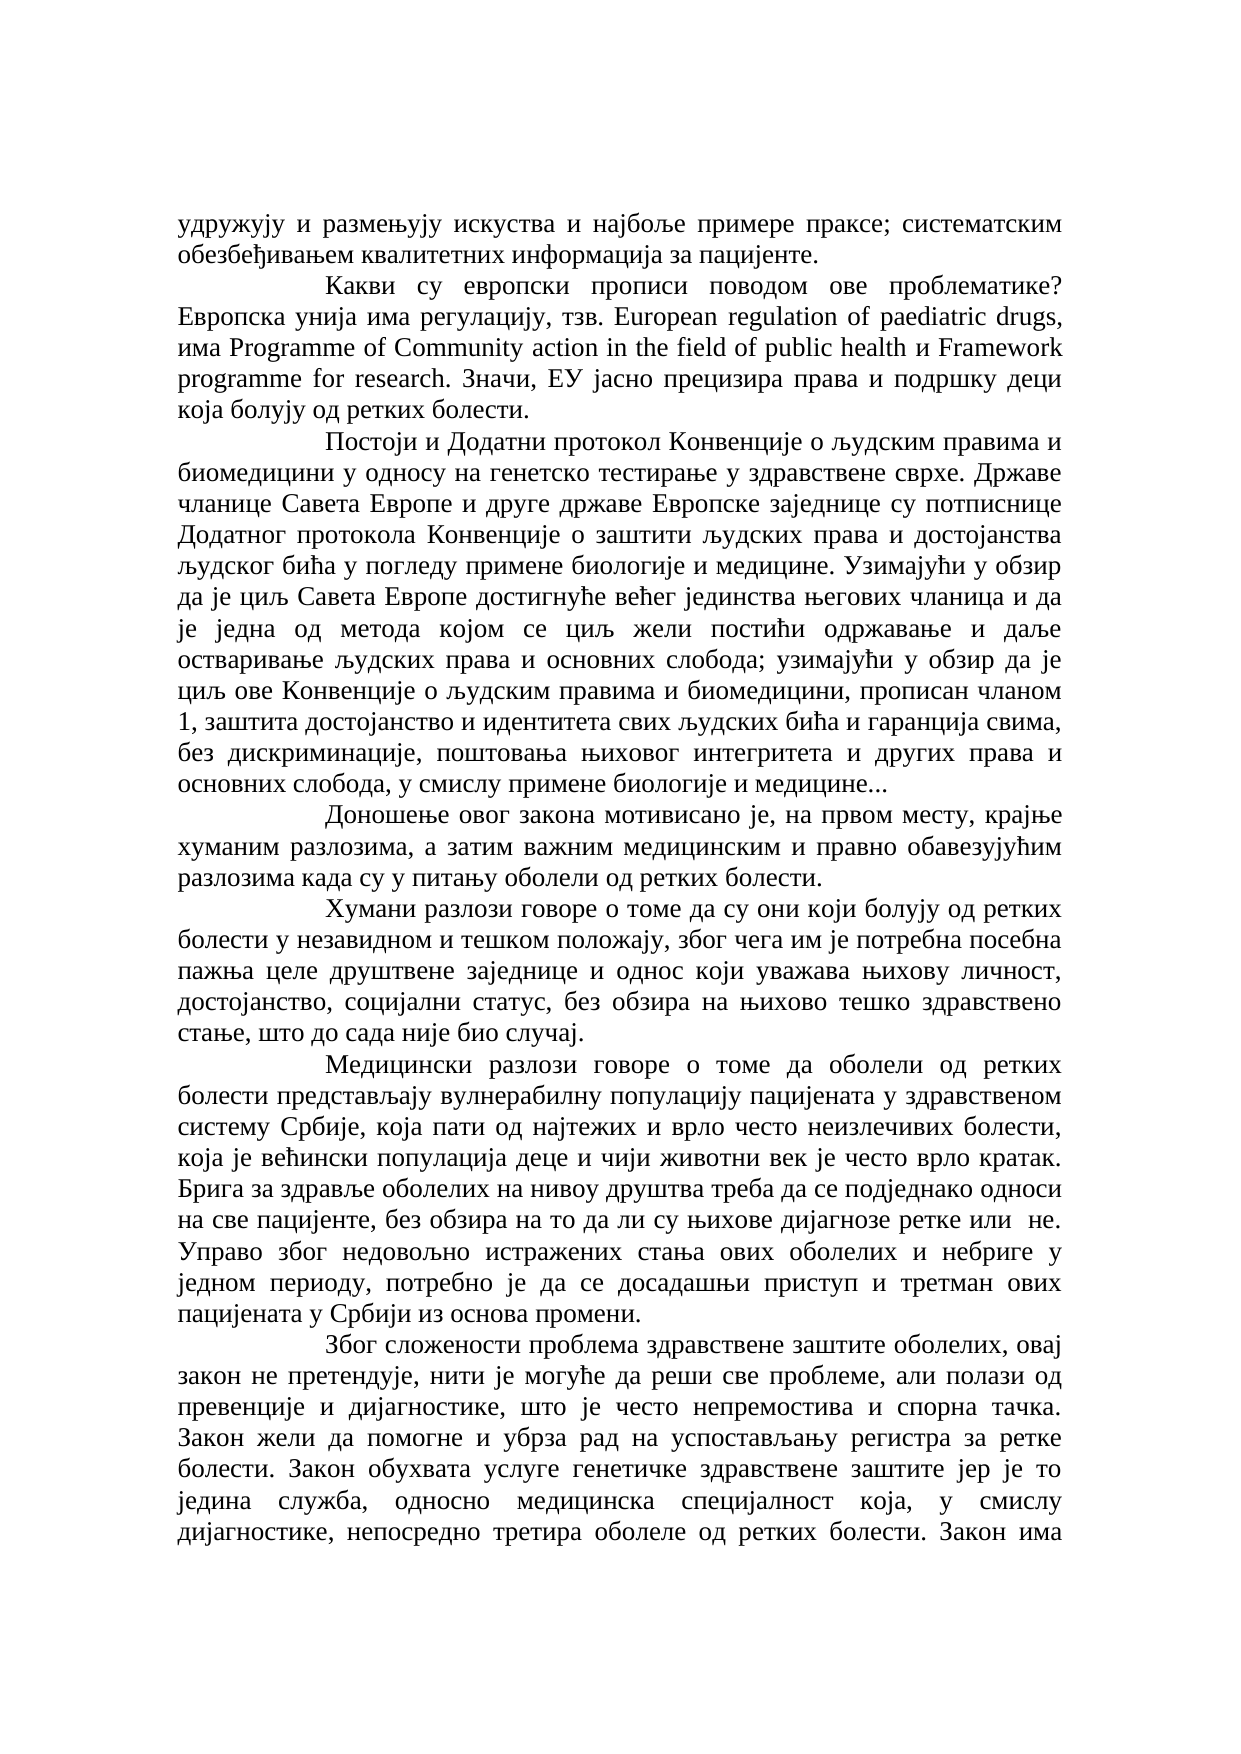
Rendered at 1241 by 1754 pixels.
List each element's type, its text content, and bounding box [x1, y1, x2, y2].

text Доношење овог закона мотивисано је, на првом месту, крајње хуманим разлозима, а затим важним медицинским и правно обавезујућим разлозима када су у питању оболели од ретких болести. [177, 798, 1063, 892]
text Постоји и Додатни протокол Конвенције о људским правима и биомедицини у односу на генетско тестирање у здравствене сврхе. Државе чланице Савета Европе и друге државе Европске заједнице су потписнице Додатног протокола Конвенције о заштити људских права и достојанства људског бића у погледу примене биологије и медицине. Узимајући у обзир да је циљ Савета Европе достигнуће већег јединства његових чланица и да је једна од метода којом се циљ жели постићи одржавање и даље остваривање људских права и основних слобода; узимајући у обзир да је циљ ове Конвенције о људским правима и биомедицини, прописан чланом 1, заштита достојанство и идентитета свих људских бића и гаранција свима, без дискриминације, поштовања њиховог интегритета и других права и основних слобода, у смислу примене биологије и медицине... [177, 425, 1063, 798]
text Какви су европски прописи поводом ове проблематике? Европска унија има регулацију, тзв. European regulation of paediatric drugs, има Programme of Community action in the field of public health и Framework programme for research. Значи, ЕУ јасно прецизира права и подршку деци која болују од ретких болести. [177, 269, 1063, 425]
text Хумани разлози говоре о томе да су они који болују од ретких болести у незавидном и тешком положају, због чега им је потребна посебна пажња целе друштвене заједнице и однос који уважава њихову личност, достојанство, социјални статус, без обзира на њихово тешко здравствено стање, што до сада није био случај. [177, 892, 1063, 1048]
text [177, 1328, 1063, 1546]
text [177, 207, 1063, 269]
text Медицински разлози говоре о томе да оболели од ретких болести представљају вулнерабилну популацију пацијената у здравственом систему Србије, која пати од најтежих и врло често неизлечивих болести, која је већински популација деце и чији животни век је често врло кратак. Брига за здравље оболелих на нивоу друштва треба да се подједнако односи на све пацијенте, без обзира на то да ли су њихове дијагнозе ретке или не. Управо због недовољно истражених стања ових оболелих и небриге у једном периоду, потребно је да се досадашњи приступ и третман ових пацијената у Србији из основа промени. [177, 1048, 1063, 1328]
